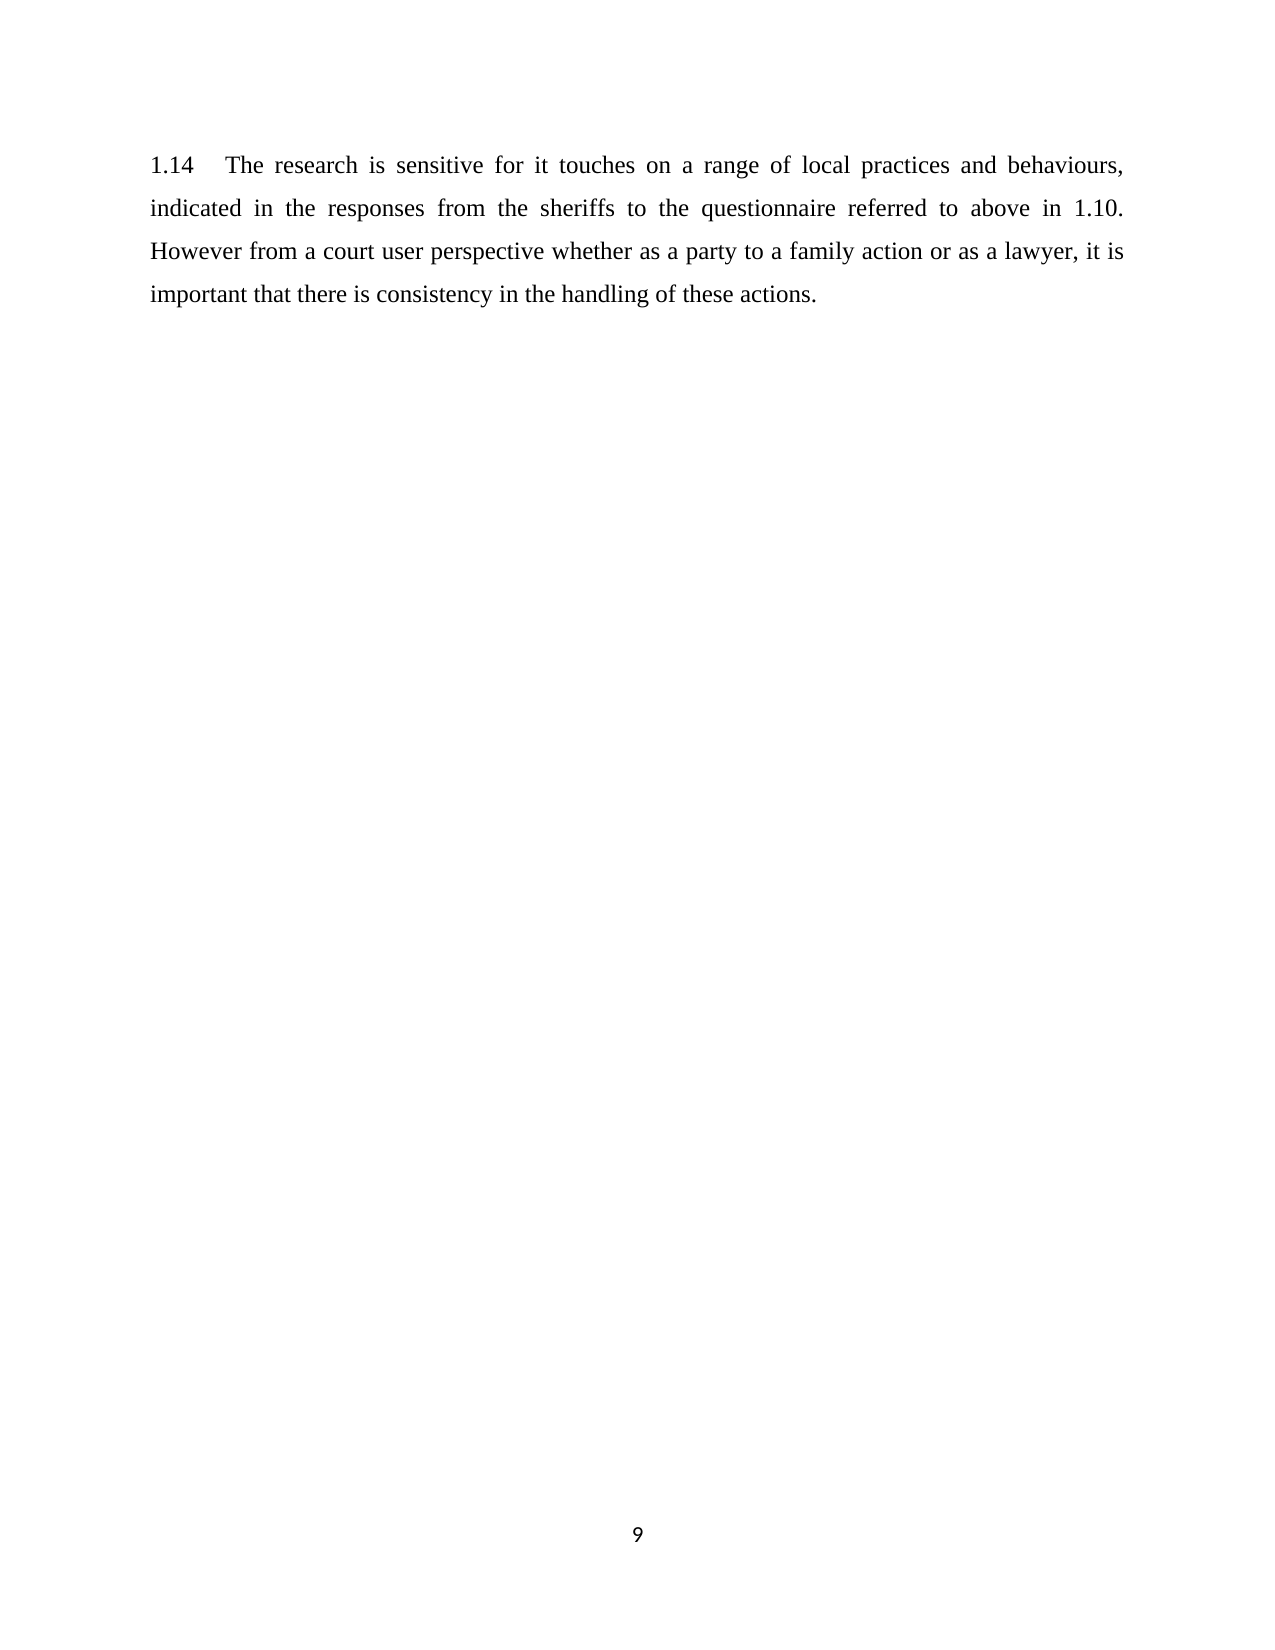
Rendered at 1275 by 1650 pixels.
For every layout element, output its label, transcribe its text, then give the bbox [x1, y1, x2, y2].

text 1.14 The research is sensitive for it touches on a range of local practices and behaviours, indicated in the responses from the sheriffs to the questionnaire referred to above in 1.10. However from a court user perspective whether as a party to a family action or as a lawyer, it is important that there is consistency in the handling of these actions. [150, 150, 1125, 308]
